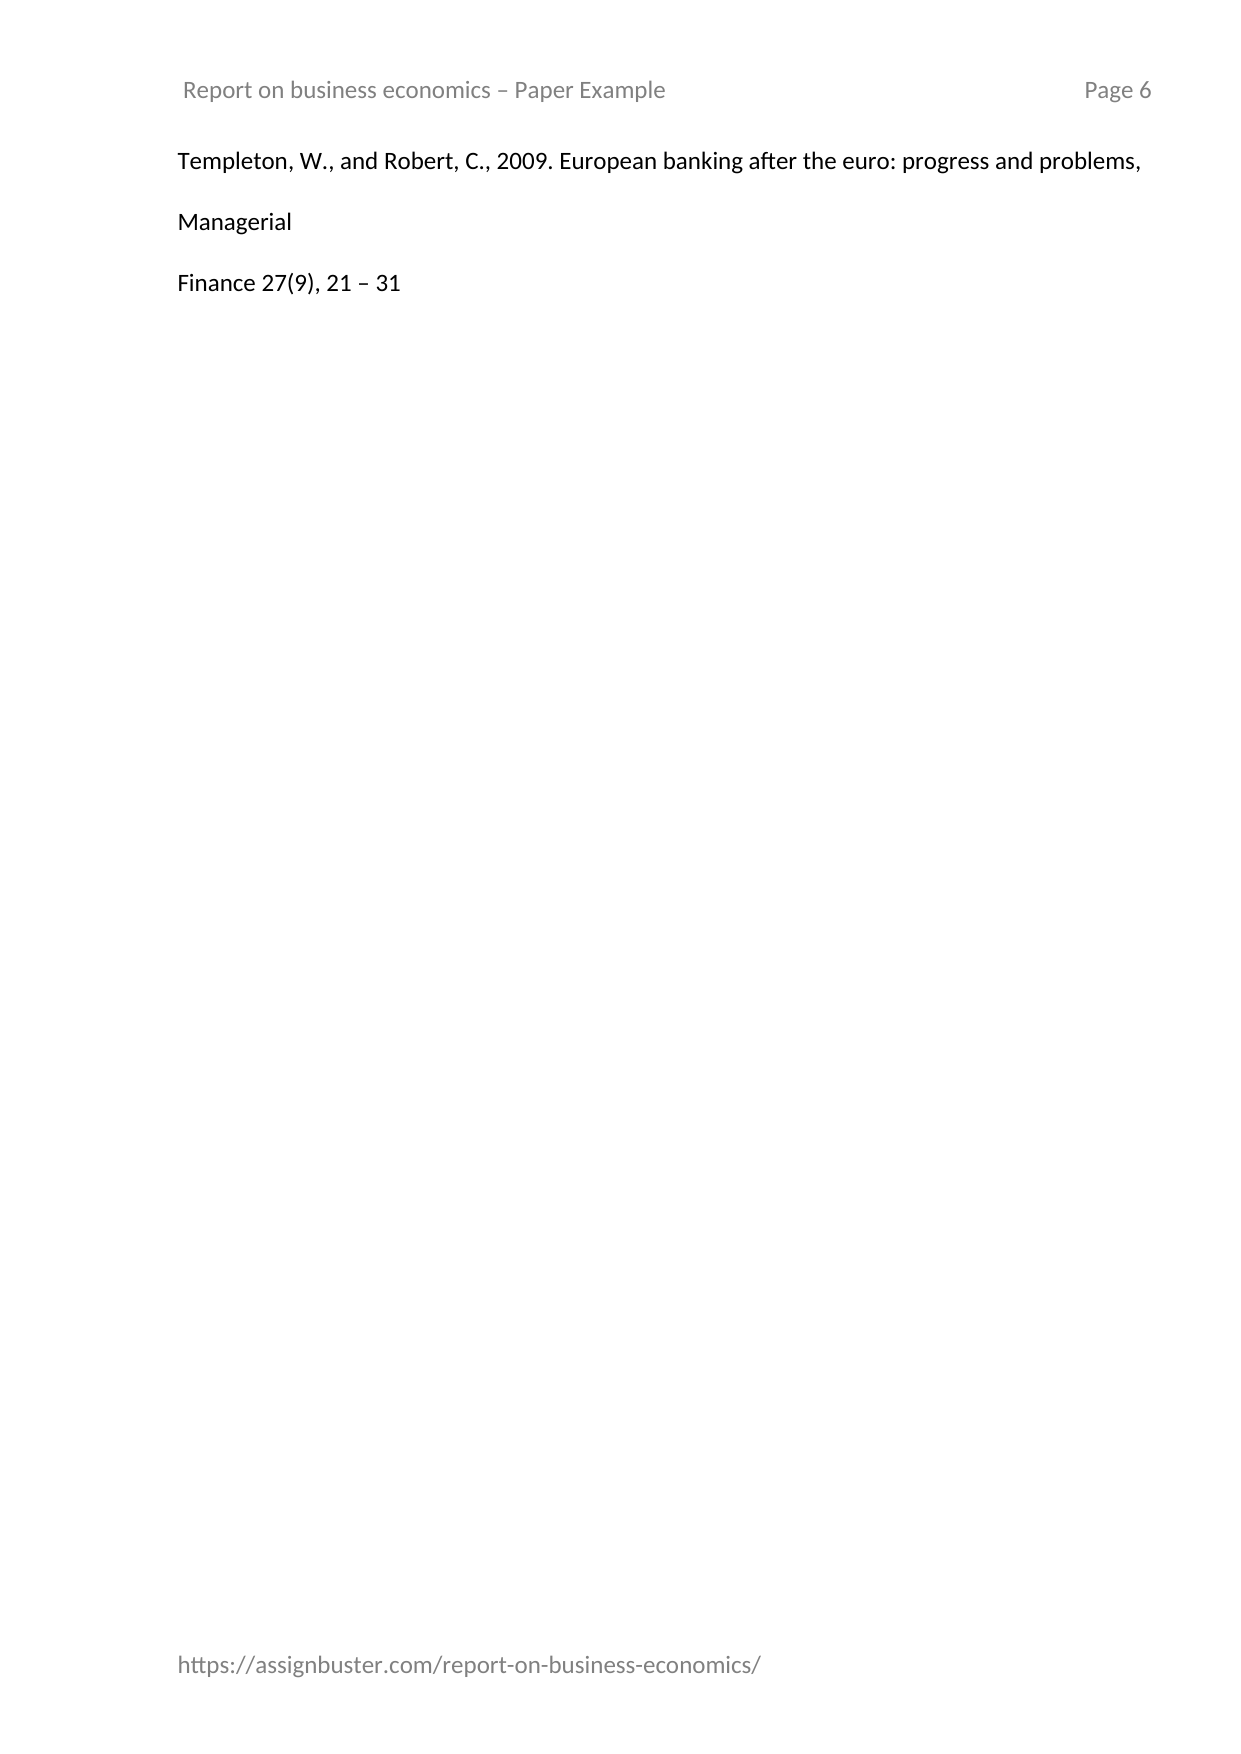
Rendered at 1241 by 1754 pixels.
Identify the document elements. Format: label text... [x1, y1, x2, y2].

text Templeton, W., and Robert, C., 2009. European banking after the euro: progress and problems, Managerial Finance 27(9), 21 – 31 [177, 145, 1152, 298]
